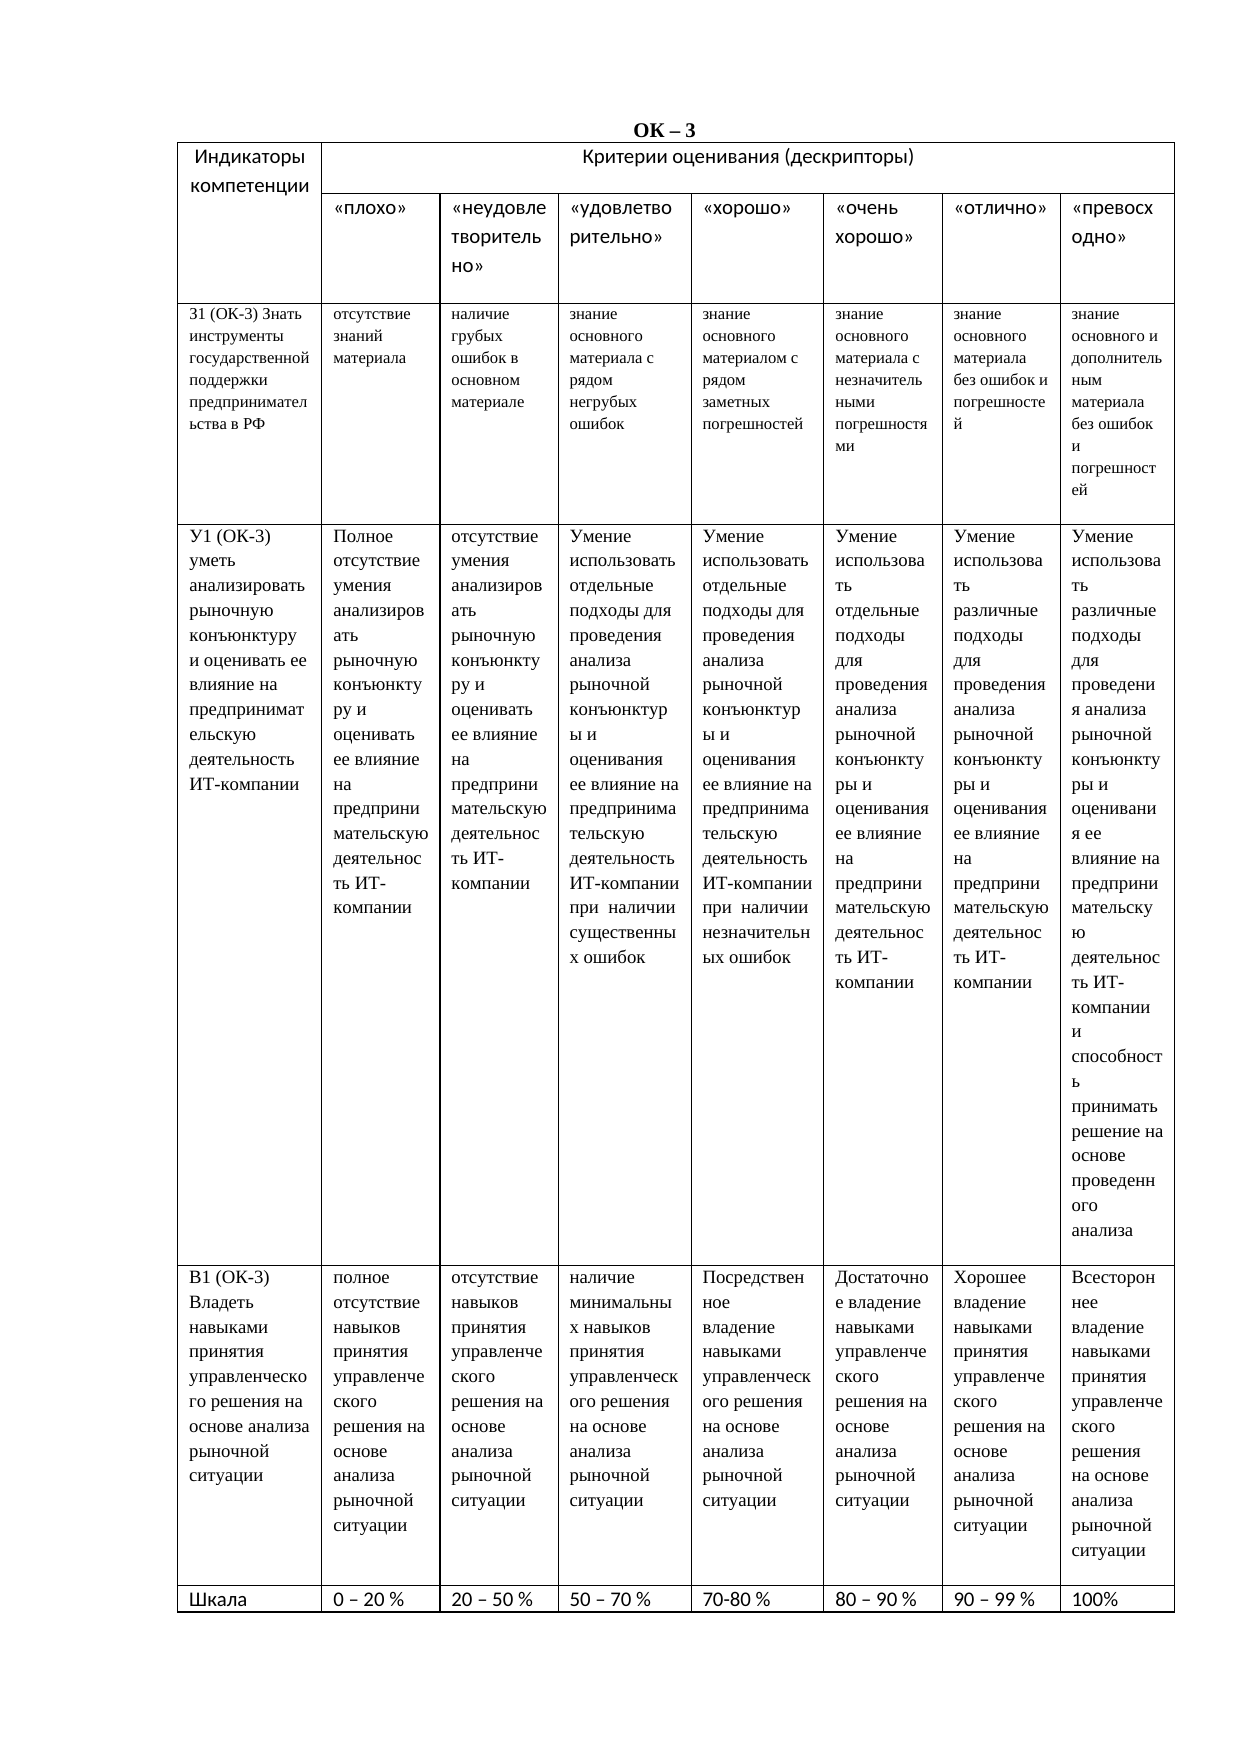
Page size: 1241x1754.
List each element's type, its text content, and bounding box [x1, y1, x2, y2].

table_cell У1 (ОК-3) уметь анализировать рыночную конъюнктуру и оценивать ее влияние на предпринимательскую деятельность ИТ-компании [178, 525, 321, 1265]
table_cell отсутствие знаний материала [322, 304, 439, 523]
list ОК – 3 [177, 118, 1152, 142]
table_cell Умение использовать отдельные подходы для проведения анализа рыночной конъюнктуры и оценивания ее влияние на предпринимательскую деятельность ИТ-компании при наличии незначительных ошибок [692, 525, 823, 1265]
table_cell Умение использовать отдельные подходы для проведения анализа рыночной конъюнктуры и оценивания ее влияние на предпринимательскую деятельность ИТ-компании при наличии существенных ошибок [559, 525, 691, 1265]
table_cell наличие минимальных навыков принятия управленческого решения на основе анализа рыночной ситуации [559, 1266, 691, 1585]
table_cell знание основного материала с рядом негрубых ошибок [559, 304, 691, 523]
table_cell 70-80 % [692, 1586, 823, 1611]
table_cell «хорошо» [692, 194, 823, 303]
table_cell Умение использовать отдельные подходы для проведения анализа рыночной конъюнктуры и оценивания ее влияние на предпринимательскую деятельность ИТ-компании [824, 525, 942, 1265]
table_header Критерии оценивания (дескрипторы) [322, 143, 1174, 193]
table_cell Умение использовать различные подходы для проведения анализа рыночной конъюнктуры и оценивания ее влияние на предпринимательскую деятельность ИТ-компании и способность принимать решение на основе проведенного анализа [1061, 525, 1174, 1265]
table_cell 80 – 90 % [824, 1586, 942, 1611]
table_cell «удовлетворительно» [559, 194, 691, 303]
table_cell отсутствие умения анализировать рыночную конъюнктуру и оценивать ее влияние на предпринимательскую деятельность ИТ-компании [441, 525, 558, 1265]
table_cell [178, 1586, 321, 1611]
table_cell «неудовлетворительно» [441, 194, 558, 303]
table_cell 0 – 20 % [322, 1586, 439, 1611]
table_cell 50 – 70 % [559, 1586, 691, 1611]
table_cell знание основного материалом с рядом заметных погрешностей [692, 304, 823, 523]
table_cell «отлично» [943, 194, 1060, 303]
table_cell «очень хорошо» [824, 194, 942, 303]
table_cell отсутствие навыков принятия управленческого решения на основе анализа рыночной ситуации [441, 1266, 558, 1585]
table_cell Умение использовать различные подходы для проведения анализа рыночной конъюнктуры и оценивания ее влияние на предпринимательскую деятельность ИТ-компании [943, 525, 1060, 1265]
table_cell знание основного материала с незначительными погрешностями [824, 304, 942, 523]
table_cell знание основного и дополнительным материала без ошибок и погрешностей [1061, 304, 1174, 523]
table_cell наличие грубых ошибок в основном материале [441, 304, 558, 523]
table_header Индикаторы компетенции [178, 143, 321, 303]
table_cell Хорошее владение навыками принятия управленческого решения на основе анализа рыночной ситуации [943, 1266, 1060, 1585]
table_cell знание основного материала без ошибок и погрешностей [943, 304, 1060, 523]
table_cell Полное отсутствие умения анализировать рыночную конъюнктуру и оценивать ее влияние на предпринимательскую деятельность ИТ-компании [322, 525, 439, 1265]
table_cell «превосходно» [1061, 194, 1174, 303]
table_cell В1 (ОК-3) Владеть навыками принятия управленческого решения на основе анализа рыночной ситуации [178, 1266, 321, 1585]
table_cell Достаточное владение навыками управленческого решения на основе анализа рыночной ситуации [824, 1266, 942, 1585]
table_cell Всестороннее владение навыками принятия управленческого решения на основе анализа рыночной ситуации [1061, 1266, 1174, 1585]
table_cell полное отсутствие навыков принятия управленческого решения на основе анализа рыночной ситуации [322, 1266, 439, 1585]
table_cell 20 – 50 % [441, 1586, 558, 1611]
table_cell «плохо» [322, 194, 439, 303]
table_cell Посредственное владение навыками управленческого решения на основе анализа рыночной ситуации [692, 1266, 823, 1585]
table_cell З1 (ОК-3) Знать инструменты государственной поддержки предпринимательства в РФ [178, 304, 321, 523]
table_cell 90 – 99 % [943, 1586, 1060, 1611]
table_cell 100% [1061, 1586, 1174, 1611]
